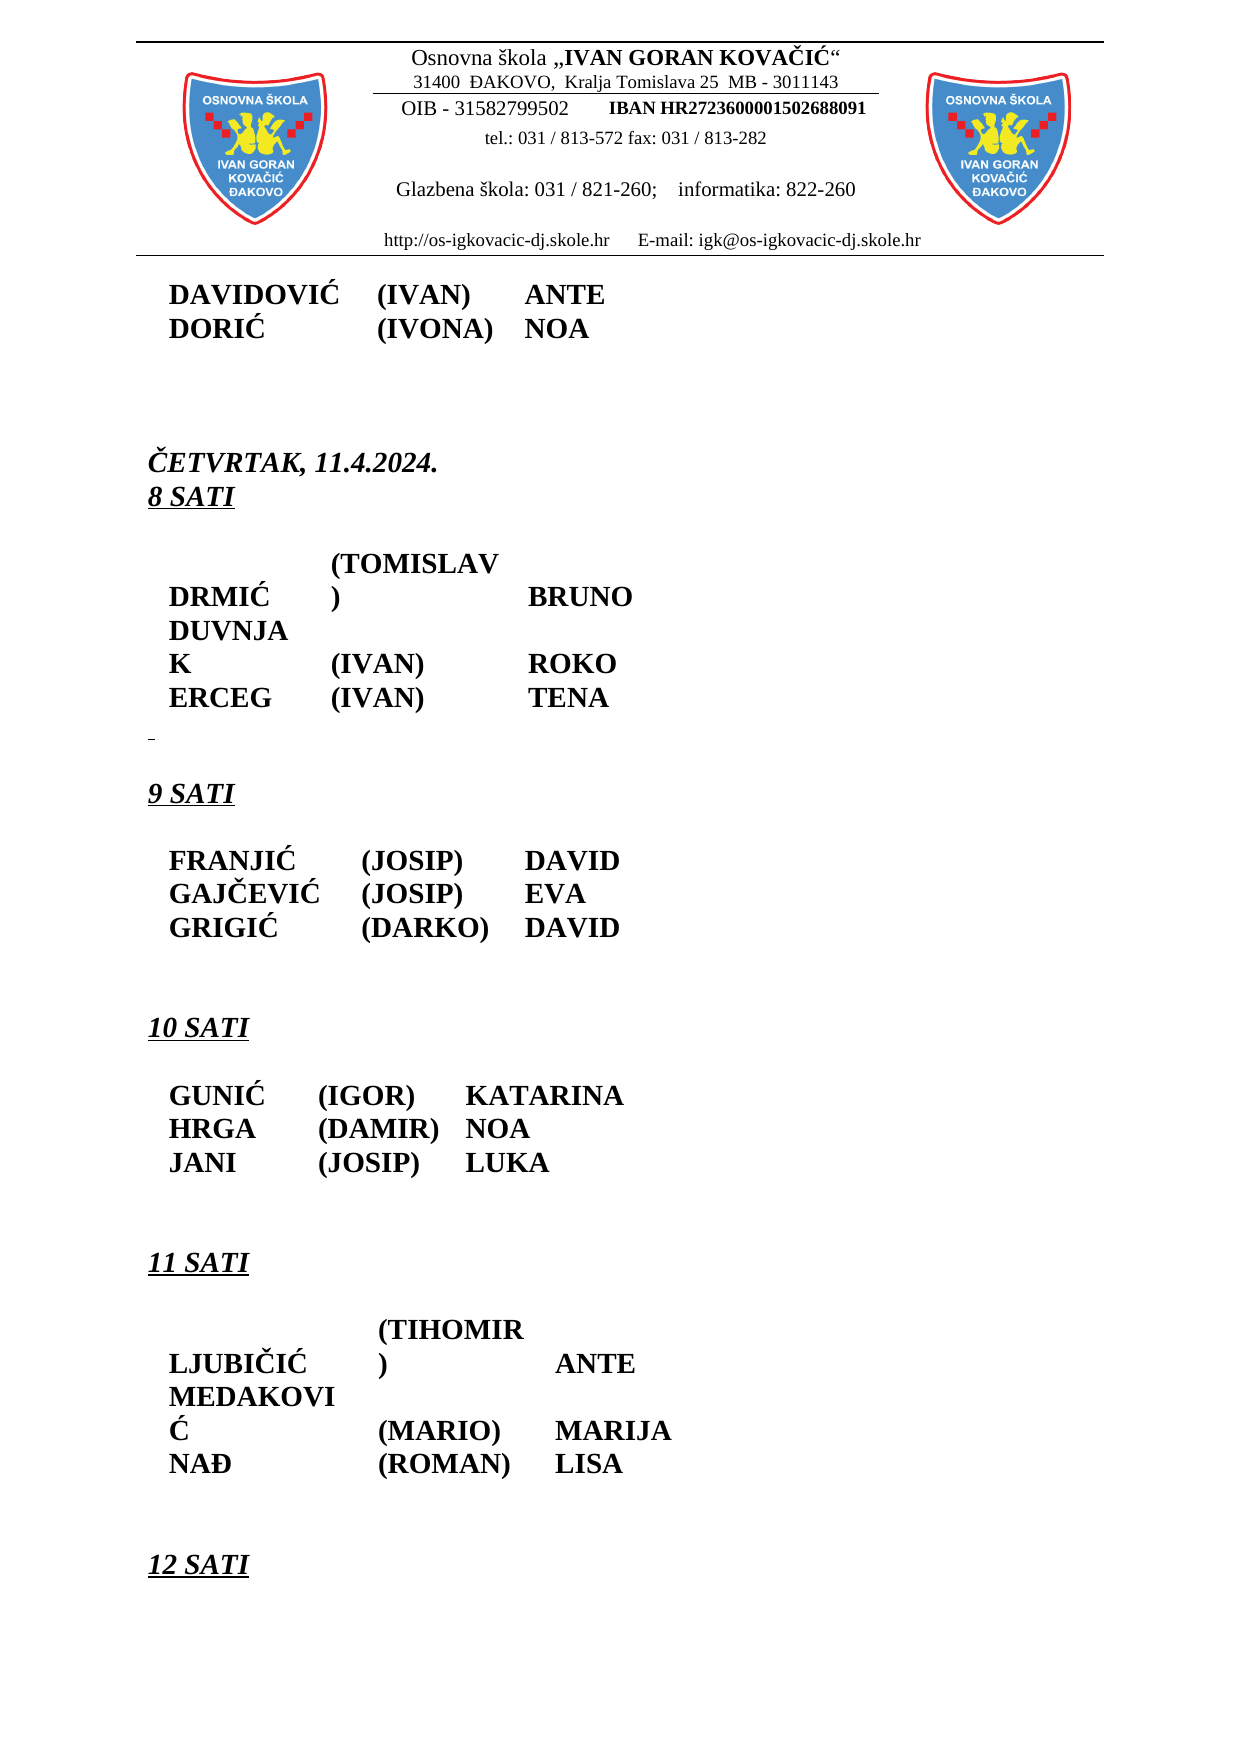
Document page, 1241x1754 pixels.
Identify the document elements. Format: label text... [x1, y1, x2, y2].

table_cell (MARIO) [367, 1380, 544, 1447]
table_cell ANTE [513, 278, 708, 311]
table_header (TOMISLAV) [319, 546, 517, 613]
text 11 SATI [148, 1245, 1093, 1279]
text 8 SATI [148, 479, 1093, 512]
table_header ANTE [544, 1313, 724, 1379]
table_header KATARINA [454, 1078, 723, 1111]
text 10 SATI [148, 1011, 1093, 1044]
table_cell (DAMIR) [307, 1111, 454, 1145]
table_header (IGOR) [307, 1078, 454, 1111]
table_cell (IVONA) [366, 311, 513, 344]
table_cell ERCEG [157, 680, 319, 713]
table_header GUNIĆ [157, 1078, 307, 1111]
table_cell DAVID [513, 910, 723, 943]
table_cell JANI [157, 1145, 307, 1178]
table_cell (DARKO) [350, 910, 513, 943]
table_header LJUBIČIĆ [157, 1313, 367, 1379]
table_cell ROKO [517, 613, 707, 680]
table_cell EVA [513, 876, 723, 910]
text ČETVRTAK, 11.4.2024. [148, 445, 1093, 479]
text 9 SATI [148, 776, 1093, 809]
picture [181, 71, 328, 226]
table_cell NAĐ [157, 1447, 367, 1480]
table_header DRMIĆ [157, 546, 319, 613]
table_cell TENA [517, 680, 707, 713]
table_cell (JOSIP) [307, 1145, 454, 1178]
table_cell GRIGIĆ [157, 910, 350, 943]
table_cell DORIĆ [157, 311, 366, 344]
table_header FRANJIĆ [157, 843, 350, 876]
table_cell DAVIDOVIĆ [157, 278, 366, 311]
table_cell NOA [513, 311, 708, 344]
table_cell (JOSIP) [350, 876, 513, 910]
table_cell (IVAN) [366, 278, 513, 311]
table_cell LISA [544, 1447, 724, 1480]
table_cell (IVAN) [319, 680, 517, 713]
table_header (TIHOMIR) [367, 1313, 544, 1379]
table_cell DUVNJAK [157, 613, 319, 680]
table_cell (ROMAN) [367, 1447, 544, 1480]
table_header BRUNO [517, 546, 707, 613]
text 12 SATI [148, 1547, 1093, 1581]
table_cell MARIJA [544, 1380, 724, 1447]
table_cell MEDAKOVIĆ [157, 1380, 367, 1447]
table_header DAVID [513, 843, 723, 876]
table_cell (IVAN) [319, 613, 517, 680]
table_cell GAJČEVIĆ [157, 876, 350, 910]
table_cell HRGA [157, 1111, 307, 1145]
table_cell NOA [454, 1111, 723, 1145]
table_cell LUKA [454, 1145, 723, 1178]
picture [924, 71, 1072, 226]
table_header (JOSIP) [350, 843, 513, 876]
